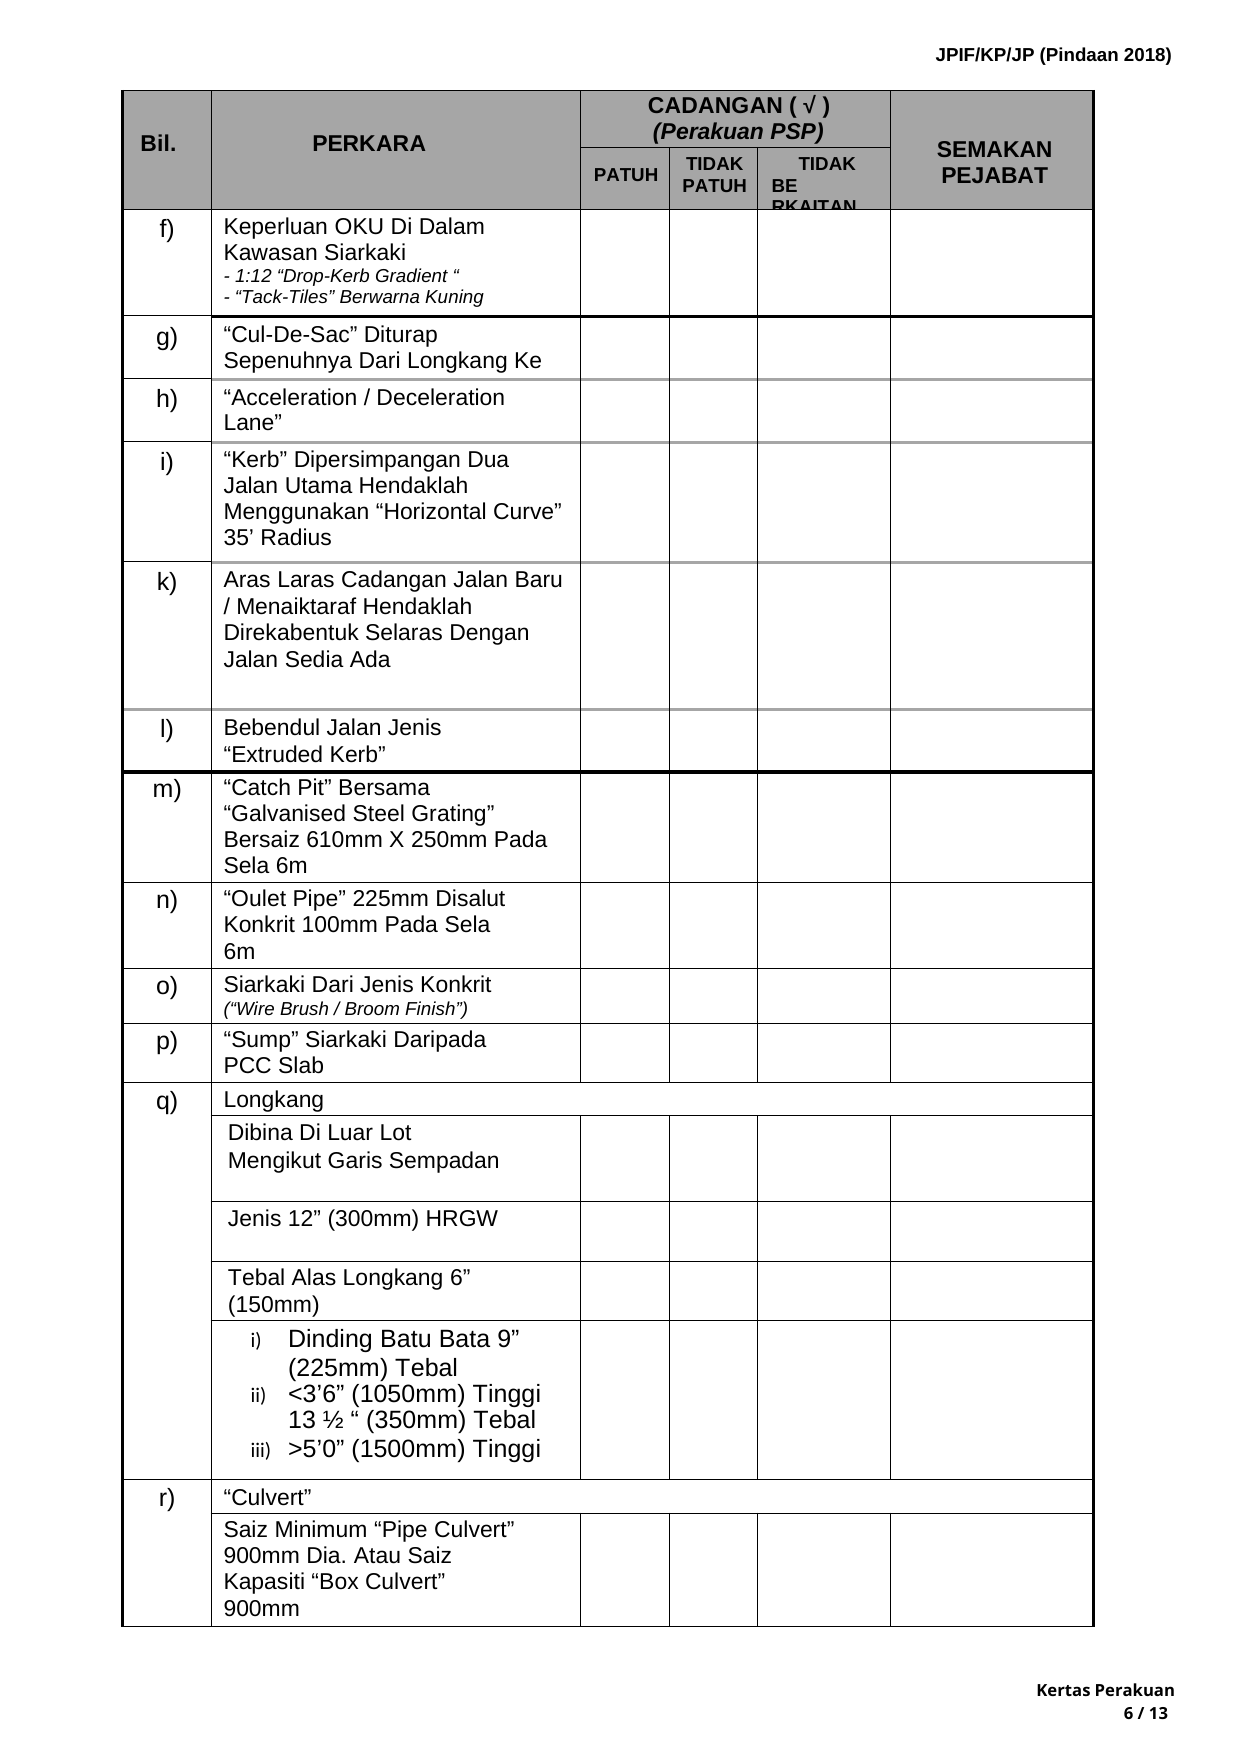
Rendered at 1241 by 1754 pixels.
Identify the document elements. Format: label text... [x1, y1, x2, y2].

table_cell [891, 1116, 1092, 1201]
table_cell Saiz Minimum “Pipe Culvert” 900mm Dia. Atau Saiz Kapasiti “Box Culvert” 900mm [212, 1514, 580, 1626]
table_cell “Oulet Pipe” 225mm Disalut Konkrit 100mm Pada Sela 6m [212, 883, 580, 968]
table_cell [581, 564, 669, 708]
table_cell g) [124, 316, 211, 378]
table_cell [581, 1024, 669, 1082]
table_cell [758, 1514, 890, 1626]
table_cell [758, 564, 890, 708]
table_cell [891, 1024, 1092, 1082]
table_cell TIDAK PATUH [670, 148, 757, 209]
table_cell [581, 1321, 669, 1479]
table_cell [891, 1262, 1092, 1320]
table_cell Longkang [212, 1083, 1092, 1115]
table_cell [758, 1116, 890, 1201]
table_cell [891, 711, 1092, 770]
table_cell [670, 381, 757, 441]
table_cell [758, 318, 890, 378]
table_cell f) [124, 210, 211, 315]
table_cell [758, 1202, 890, 1261]
table_cell Keperluan OKU Di Dalam Kawasan Siarkaki - 1:12 “Drop-Kerb Gradient “ - “Tack-Tiles” Berwarna Kuning [212, 210, 580, 315]
table_cell [581, 381, 669, 441]
table_cell m) [124, 774, 211, 882]
table_cell “Cul-De-Sac” Diturap Sepenuhnya Dari Longkang Ke Longkang (Siarkaki Tidak Perlu Disediakan) [212, 318, 580, 378]
table_cell [581, 1262, 669, 1320]
table_cell q) [124, 1083, 211, 1479]
table_cell r) [124, 1480, 211, 1626]
table_cell [670, 774, 757, 882]
table_cell [758, 1321, 890, 1479]
table_cell [670, 969, 757, 1022]
table_cell [581, 210, 669, 315]
table_cell [758, 711, 890, 770]
table_cell [758, 1262, 890, 1320]
table_cell [581, 318, 669, 378]
table_cell [670, 1116, 757, 1201]
table_cell [758, 969, 890, 1022]
table_cell Siarkaki Dari Jenis Konkrit (“Wire Brush / Broom Finish”) [212, 969, 580, 1022]
table_cell [670, 1024, 757, 1082]
table_cell [670, 1202, 757, 1261]
table_cell “Kerb” Dipersimpangan Dua Jalan Utama Hendaklah Menggunakan “Horizontal Curve” 35’ Radius [212, 444, 580, 561]
table_cell n) [124, 883, 211, 968]
table_cell [891, 883, 1092, 968]
table_cell i) [124, 442, 211, 561]
table_cell [891, 1202, 1092, 1261]
table_cell [581, 1202, 669, 1261]
table_cell [891, 774, 1092, 882]
table_cell h) [124, 379, 211, 441]
table_cell [670, 883, 757, 968]
table_cell k) [124, 562, 211, 708]
table_cell Aras Laras Cadangan Jalan Baru / Menaiktaraf Hendaklah Direkabentuk Selaras Dengan Jalan Sedia Ada [212, 564, 580, 708]
table_cell [670, 444, 757, 561]
table_cell o) [124, 969, 211, 1022]
table_cell Dinding Batu Bata 9” (225mm) Tebal <3’6” (1050mm) Tinggi 13 ½ “ (350mm) Tebal >5’0” (1500mm) Tinggi [212, 1321, 580, 1479]
table_cell [670, 564, 757, 708]
table_cell l) [124, 711, 211, 770]
table_cell [670, 1514, 757, 1626]
table_cell TIDAK BERKAITAN [758, 148, 890, 209]
table_cell [891, 444, 1092, 561]
table_cell [670, 318, 757, 378]
table_cell [581, 1116, 669, 1201]
table_header Bil. [124, 91, 211, 209]
table_cell [758, 444, 890, 561]
table_cell “Acceleration / Deceleration Lane” [212, 381, 580, 441]
table_cell [891, 210, 1092, 315]
table_cell [581, 883, 669, 968]
table_cell Jenis 12” (300mm) HRGW [212, 1202, 580, 1261]
table_cell [891, 318, 1092, 378]
table_cell “Sump” Siarkaki Daripada PCC Slab [212, 1024, 580, 1082]
table_cell [670, 711, 757, 770]
table_cell [581, 774, 669, 882]
table_cell [758, 774, 890, 882]
table_cell [581, 444, 669, 561]
table_cell p) [124, 1024, 211, 1082]
table_cell Bebendul Jalan Jenis “Extruded Kerb” [212, 711, 580, 770]
table_cell [581, 969, 669, 1022]
table_cell [891, 381, 1092, 441]
table_cell [891, 564, 1092, 708]
table_header CADANGAN ( √ ) (Perakuan PSP) [581, 91, 890, 147]
table_cell [758, 1024, 890, 1082]
table_cell [758, 381, 890, 441]
table_cell [670, 1262, 757, 1320]
table_cell Tebal Alas Longkang 6” (150mm) [212, 1262, 580, 1320]
table_header PERKARA [212, 91, 580, 209]
table_cell “Culvert” [212, 1480, 1092, 1513]
table_cell [891, 1321, 1092, 1479]
table_cell Dibina Di Luar Lot Mengikut Garis Sempadan [212, 1116, 580, 1201]
table_cell [891, 969, 1092, 1022]
table_cell [758, 883, 890, 968]
table_cell PATUH [581, 148, 669, 209]
table_header SEMAKAN PEJABAT [891, 91, 1092, 209]
table_cell “Catch Pit” Bersama “Galvanised Steel Grating” Bersaiz 610mm X 250mm Pada Sela 6m [212, 774, 580, 882]
table_cell [670, 1321, 757, 1479]
table_cell [758, 210, 890, 315]
table_cell [581, 1514, 669, 1626]
table_cell [581, 711, 669, 770]
table_cell [891, 1514, 1092, 1626]
table_cell [670, 210, 757, 315]
